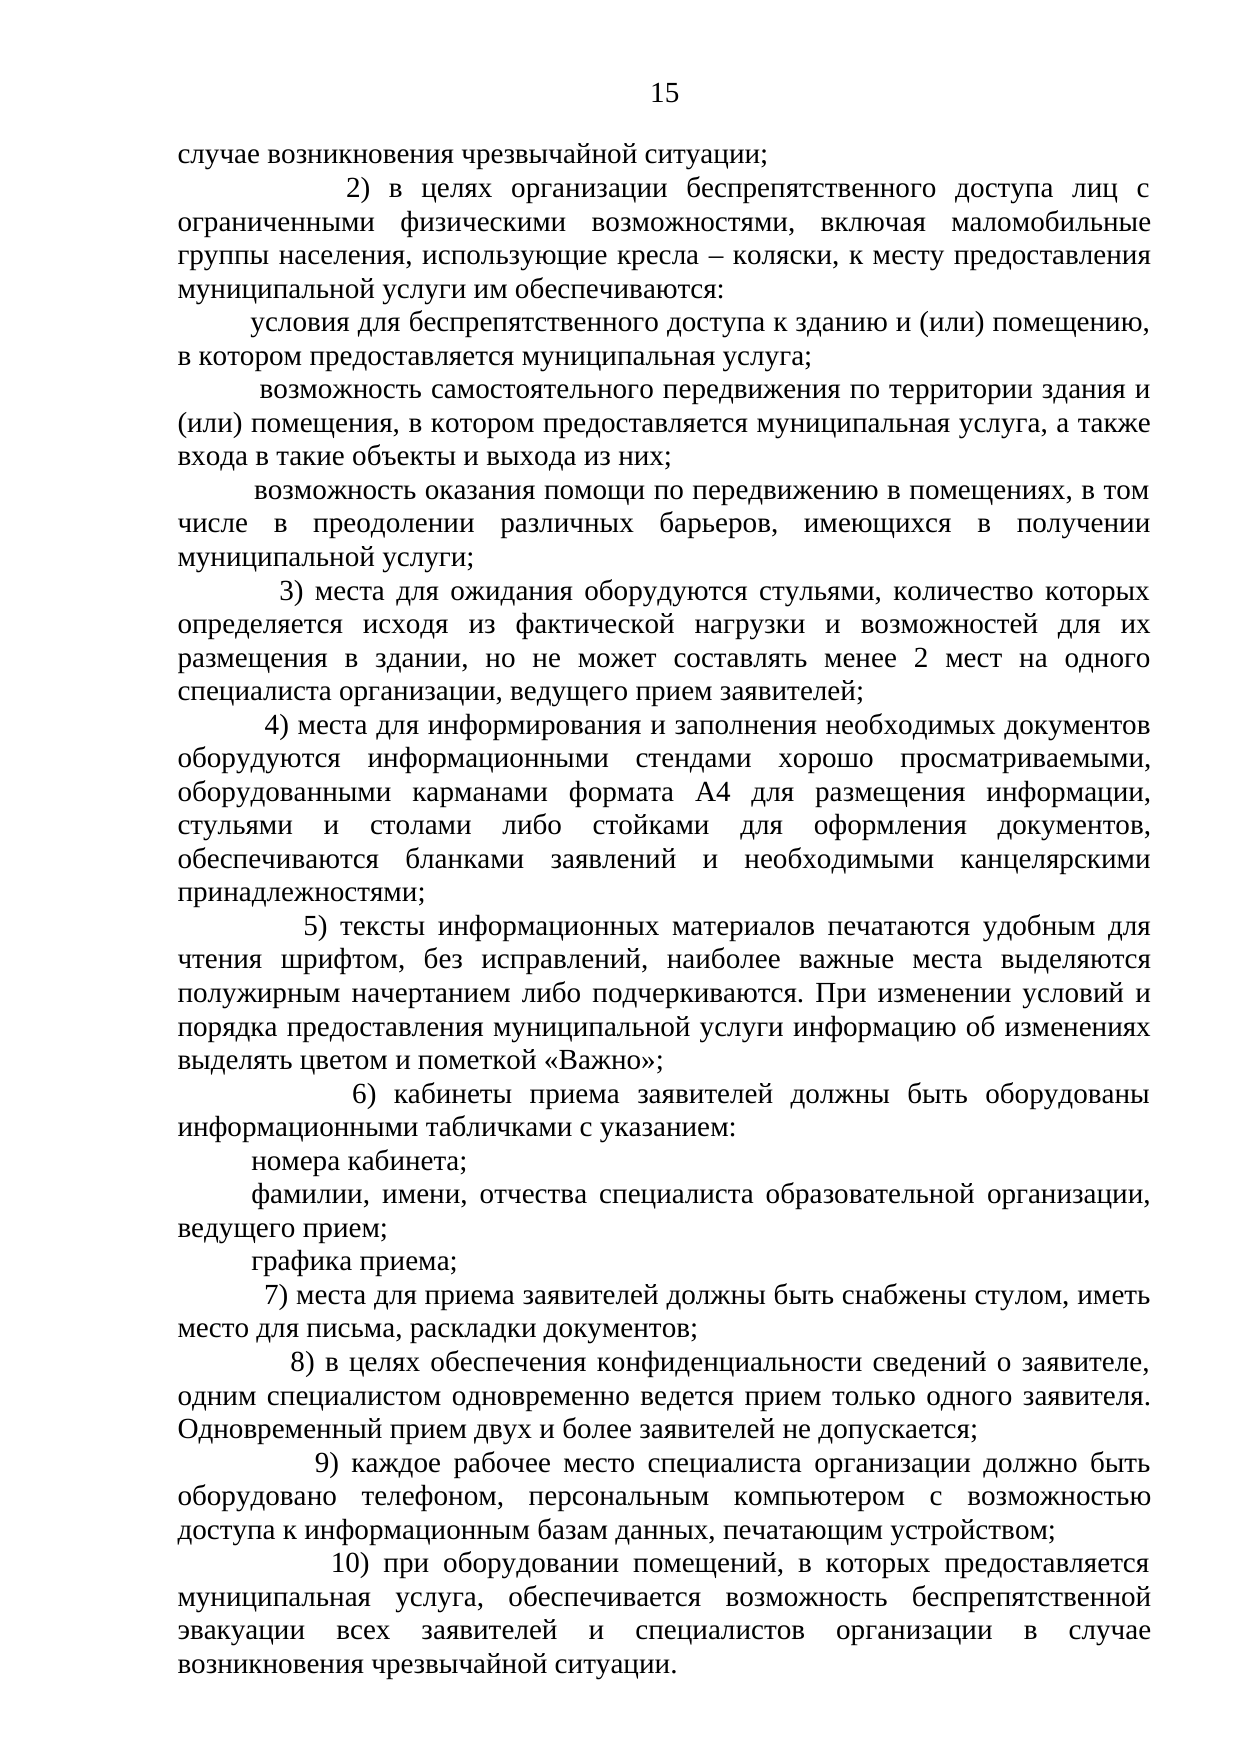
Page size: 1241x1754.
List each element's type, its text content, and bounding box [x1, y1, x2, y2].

list 2) в целях организации беспрепятственного доступа лиц с ограниченными физическими возможностями, включая маломобильные группы населения, использующие кресла – коляски, к месту предоставления муниципальной услуги им обеспечиваются: [177, 170, 1152, 304]
list 5) тексты информационных материалов печатаются удобным для чтения шрифтом, без исправлений, наиболее важные места выделяются полужирным начертанием либо подчеркиваются. При изменении условий и порядка предоставления муниципальной услуги информацию об изменениях выделять цветом и пометкой «Важно»; [177, 908, 1152, 1076]
list 3) места для ожидания оборудуются стульями, количество которых определяется исходя из фактической нагрузки и возможностей для их размещения в здании, но не может составлять менее 2 мест на одного специалиста организации, ведущего прием заявителей; [177, 573, 1152, 707]
list условия для беспрепятственного доступа к зданию и (или) помещению, в котором предоставляется муниципальная услуга; [177, 304, 1152, 371]
list возможность оказания помощи по передвижению в помещениях, в том числе в преодолении различных барьеров, имеющихся в получении муниципальной услуги; [177, 472, 1152, 573]
list 9) каждое рабочее место специалиста организации должно быть оборудовано телефоном, персональным компьютером с возможностью доступа к информационным базам данных, печатающим устройством; [177, 1445, 1152, 1545]
list 8) в целях обеспечения конфиденциальности сведений о заявителе, одним специалистом одновременно ведется прием только одного заявителя. Одновременный прием двух и более заявителей не допускается; [177, 1344, 1152, 1445]
text фамилии, имени, отчества специалиста образовательной организации, ведущего прием; [177, 1176, 1152, 1243]
list возможность самостоятельного передвижения по территории здания и (или) помещения, в котором предоставляется муниципальная услуга, а также входа в такие объекты и выхода из них; [177, 371, 1152, 472]
list 6) кабинеты приема заявителей должны быть оборудованы информационными табличками с указанием: [177, 1076, 1152, 1143]
text графика приема; [177, 1243, 1152, 1277]
text номера кабинета; [177, 1143, 1152, 1176]
list 10) при оборудовании помещений, в которых предоставляется муниципальная услуга, обеспечивается возможность беспрепятственной эвакуации всех заявителей и специалистов организации в случае возникновения чрезвычайной ситуации. [177, 1545, 1152, 1679]
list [177, 137, 1152, 170]
list 7) места для приема заявителей должны быть снабжены стулом, иметь место для письма, раскладки документов; [177, 1277, 1152, 1344]
list 4) места для информирования и заполнения необходимых документов оборудуются информационными стендами хорошо просматриваемыми, оборудованными карманами формата А4 для размещения информации, стульями и столами либо стойками для оформления документов, обеспечиваются бланками заявлений и необходимыми канцелярскими принадлежностями; [177, 707, 1152, 908]
